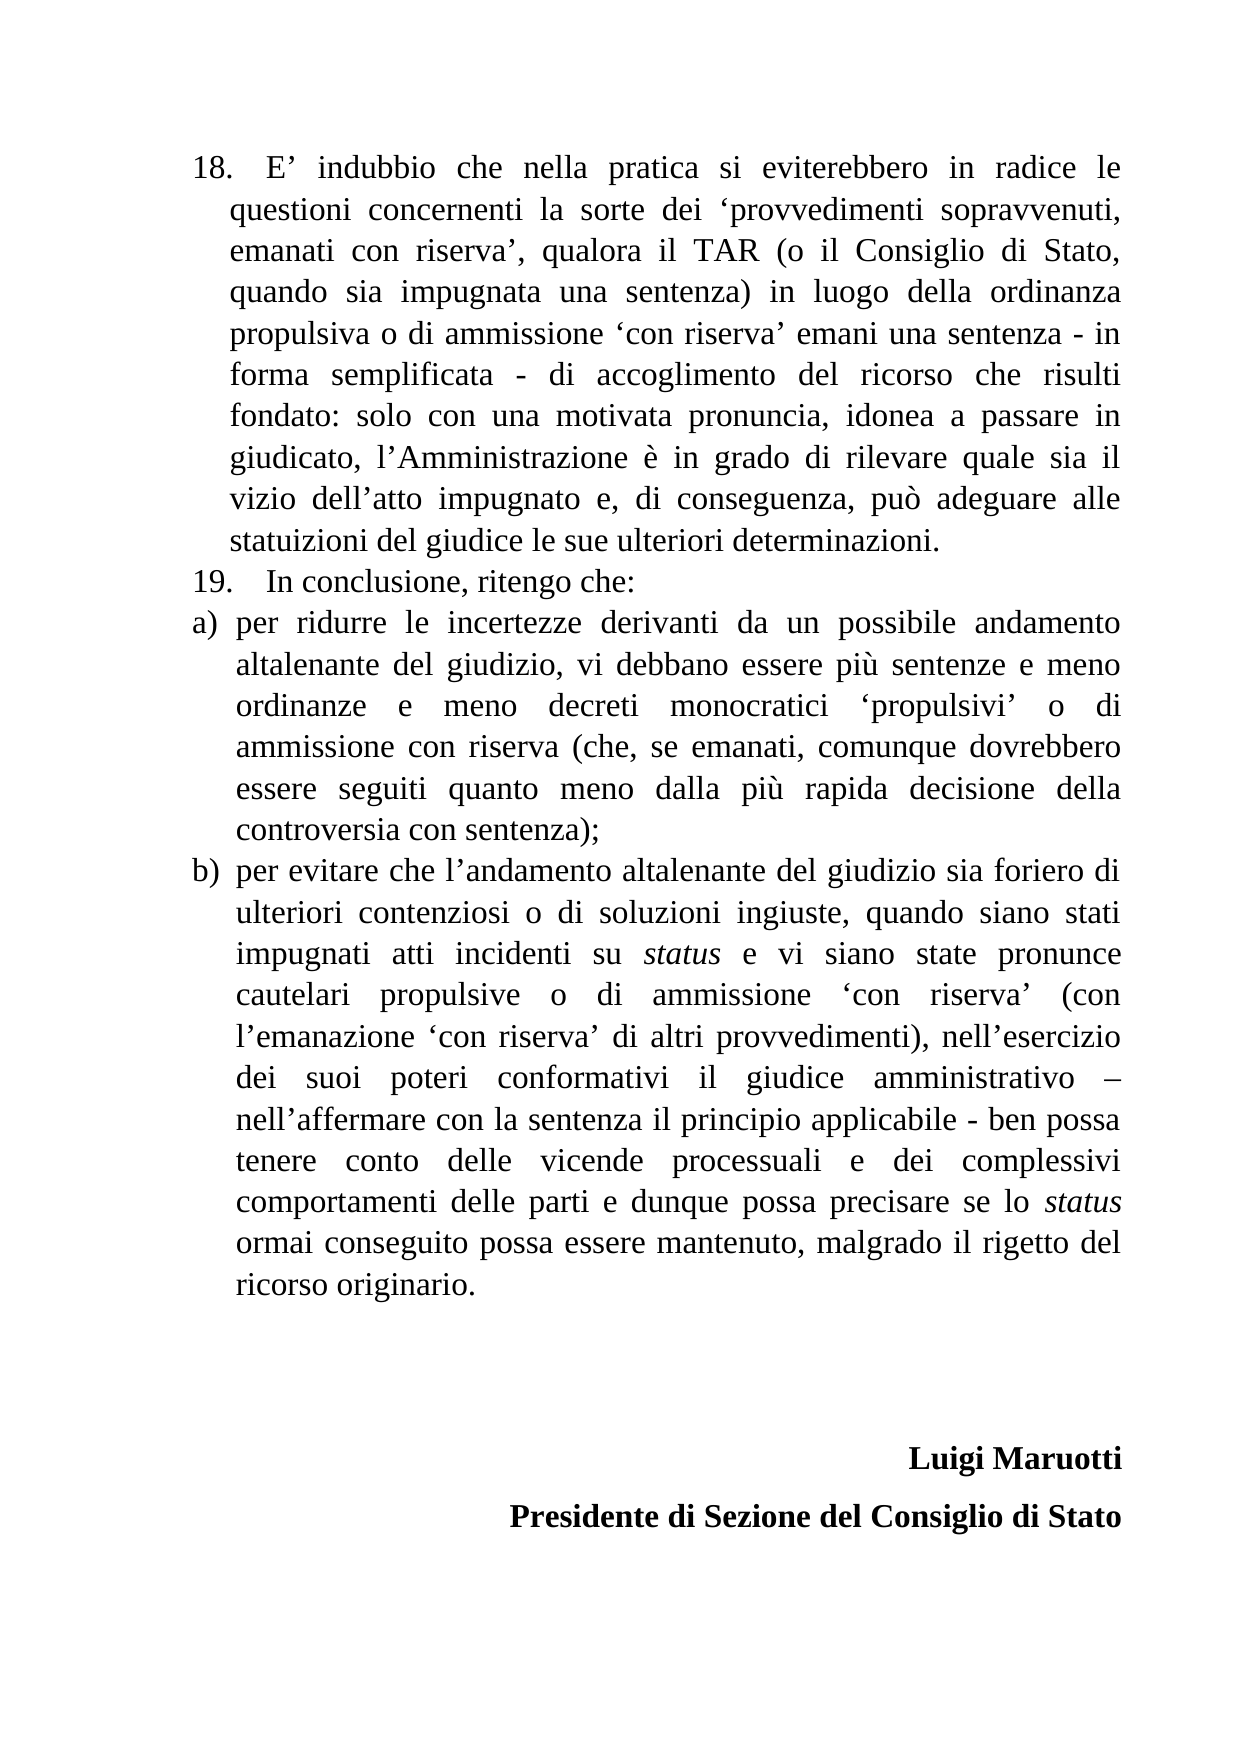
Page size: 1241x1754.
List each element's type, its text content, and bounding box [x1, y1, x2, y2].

list per ridurre le incertezze derivanti da un possibile andamento altalenante del giudizio, vi debbano essere più sentenze e meno ordinanze e meno decreti monocratici ‘propulsivi’ o di ammissione con riserva (che, se emanati, comunque dovrebbero essere seguiti quanto meno dalla più rapida decisione della controversia con sentenza); [192, 602, 1122, 848]
text Presidente di Sezione del Consiglio di Stato [192, 1496, 1122, 1534]
text Luigi Maruotti [192, 1438, 1122, 1477]
list In conclusione, ritengo che: [192, 561, 1122, 599]
list E’ indubbio che nella pratica si eviterebbero in radice le questioni concernenti la sorte dei ‘provvedimenti sopravvenuti, emanati con riserva’, qualora il TAR (o il Consiglio di Stato, quando sia impugnata una sentenza) in luogo della ordinanza propulsiva o di ammissione ‘con riserva’ emani una sentenza - in forma semplificata - di accoglimento del ricorso che risulti fondato: solo con una motivata pronuncia, idonea a passare in giudicato, l’Amministrazione è in grado di rilevare quale sia il vizio dell’atto impugnato e, di conseguenza, può adeguare alle statuizioni del giudice le sue ulteriori determinazioni. [192, 148, 1122, 558]
list per evitare che l’andamento altalenante del giudizio sia foriero di ulteriori contenziosi o di soluzioni ingiuste, quando siano stati impugnati atti incidenti su status e vi siano state pronunce cautelari propulsive o di ammissione ‘con riserva’ (con l’emanazione ‘con riserva’ di altri provvedimenti), nell’esercizio dei suoi poteri conformativi il giudice amministrativo – nell’affermare con la sentenza il principio applicabile - ben possa tenere conto delle vicende processuali e dei complessivi comportamenti delle parti e dunque possa precisare se lo status ormai conseguito possa essere mantenuto, malgrado il rigetto del ricorso originario. [192, 851, 1122, 1302]
